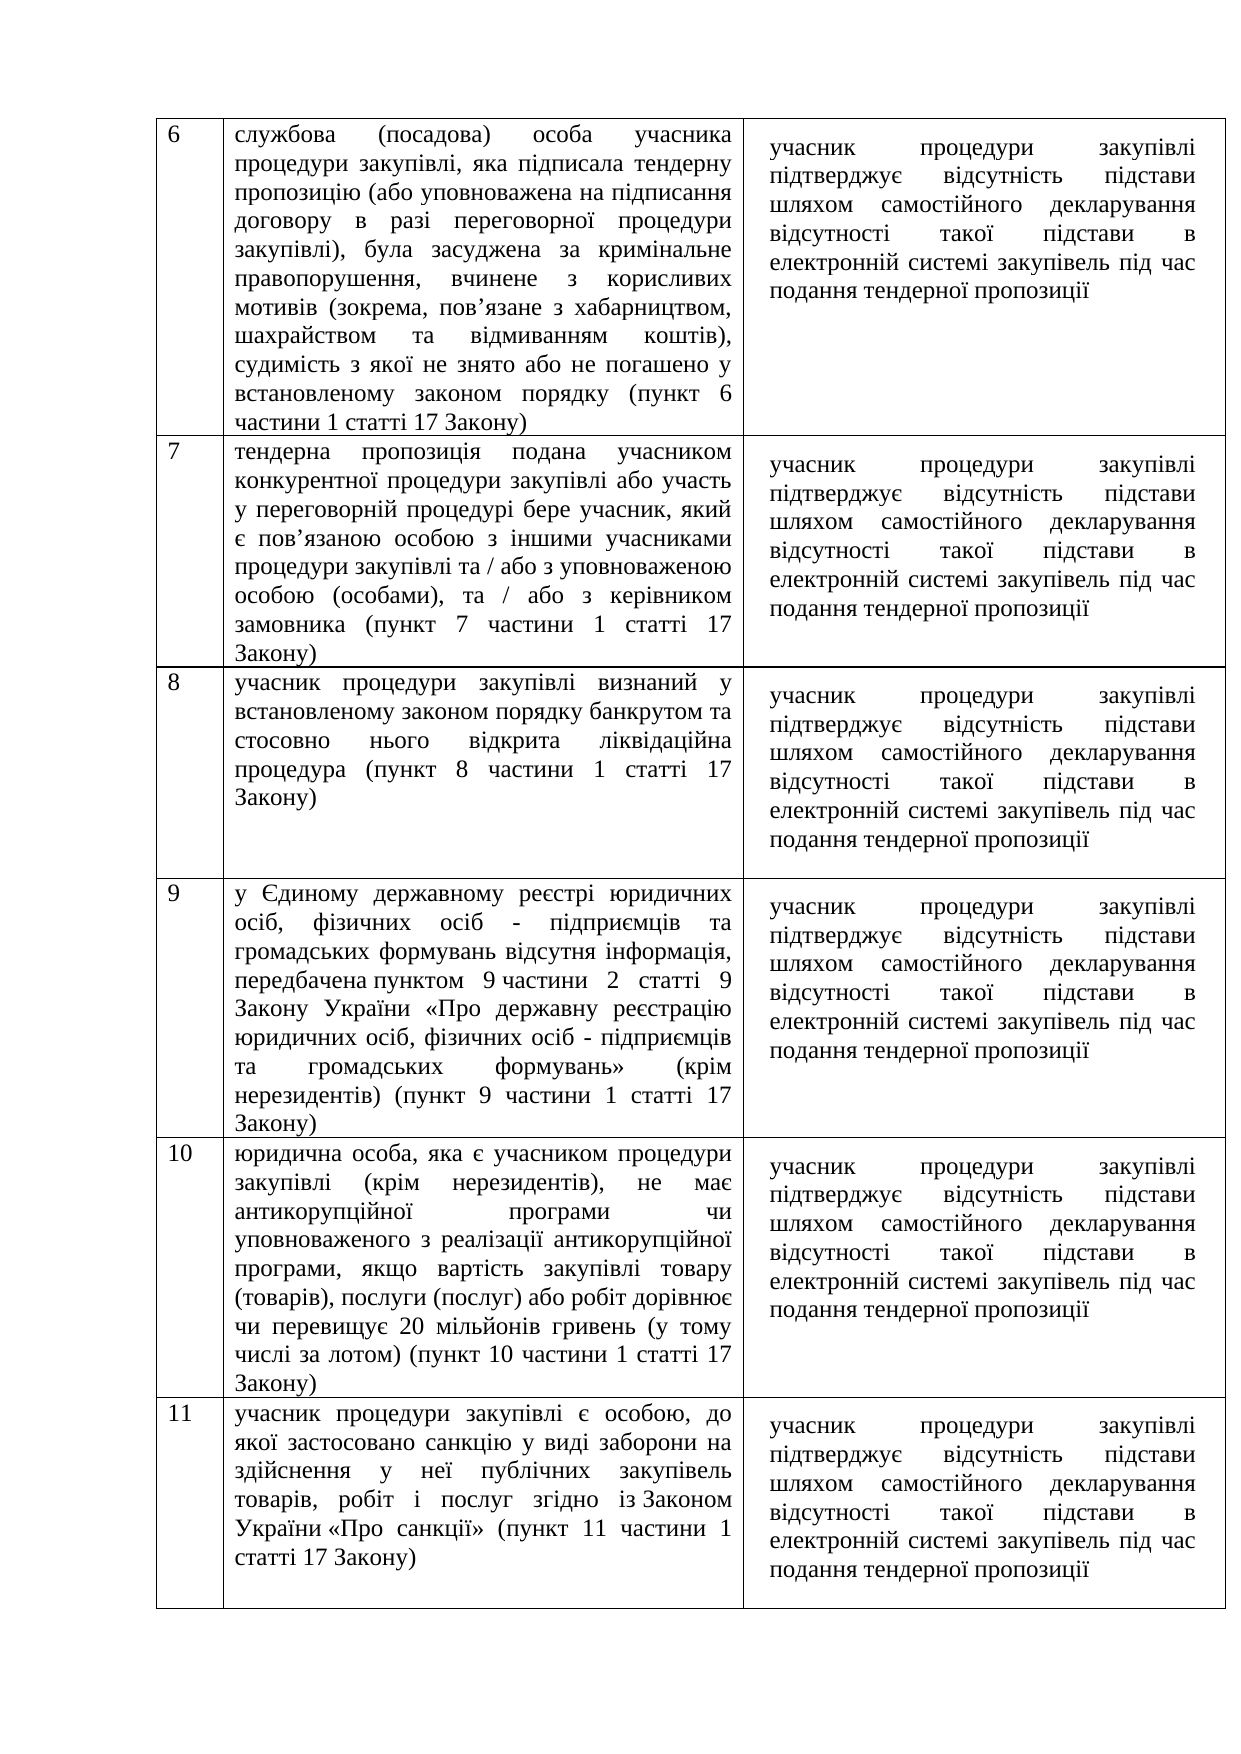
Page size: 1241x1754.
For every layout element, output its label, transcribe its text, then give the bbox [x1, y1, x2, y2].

table_cell 7 [157, 436, 223, 666]
table_cell 11 [157, 1398, 223, 1608]
table_cell учасник процедури закупівлі визнаний у встановленому законом порядку банкрутом та стосовно нього відкрита ліквідаційна процедура (пункт 8 частини 1 статті 17 Закону) [224, 668, 743, 877]
table_cell службова (посадова) особа учасника процедури закупівлі, яка підписала тендерну пропозицію (або уповноважена на підписання договору в разі переговорної процедури закупівлі), була засуджена за кримінальне правопорушення, вчинене з корисливих мотивів (зокрема, пов’язане з хабарництвом, шахрайством та відмиванням коштів), судимість з якої не знято або не погашено у встановленому законом порядку (пункт 6 частини 1 статті 17 Закону) [224, 119, 743, 435]
table_cell 10 [157, 1138, 223, 1397]
table_cell 8 [157, 668, 223, 877]
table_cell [744, 119, 1225, 435]
table_cell юридична особа, яка є учасником процедури закупівлі (крім нерезидентів), не має антикорупційної програми чи уповноваженого з реалізації антикорупційної програми, якщо вартість закупівлі товару (товарів), послуги (послуг) або робіт дорівнює чи перевищує 20 мільйонів гривень (у тому числі за лотом) (пункт 10 частини 1 статті 17 Закону) [224, 1138, 743, 1397]
table_cell учасник процедури закупівлі є особою, до якої застосовано санкцію у виді заборони на здійснення у неї публічних закупівель товарів, робіт і послуг згідно із Законом України «Про санкції» (пункт 11 частини 1 статті 17 Закону) [224, 1398, 743, 1608]
table_cell 6 [157, 119, 223, 435]
table_cell у Єдиному державному реєстрі юридичних осіб, фізичних осіб - підприємців та громадських формувань відсутня інформація, передбачена пунктом 9 частини 2 статті 9 Закону України «Про державну реєстрацію юридичних осіб, фізичних осіб - підприємців та громадських формувань» (крім нерезидентів) (пункт 9 частини 1 статті 17 Закону) [224, 879, 743, 1137]
table_cell 9 [157, 879, 223, 1137]
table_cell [744, 1398, 1225, 1608]
table_cell тендерна пропозиція подана учасником конкурентної процедури закупівлі або участь у переговорній процедурі бере учасник, який є пов’язаною особою з іншими учасниками процедури закупівлі та / або з уповноваженою особою (особами), та / або з керівником замовника (пункт 7 частини 1 статті 17 Закону) [224, 436, 743, 666]
